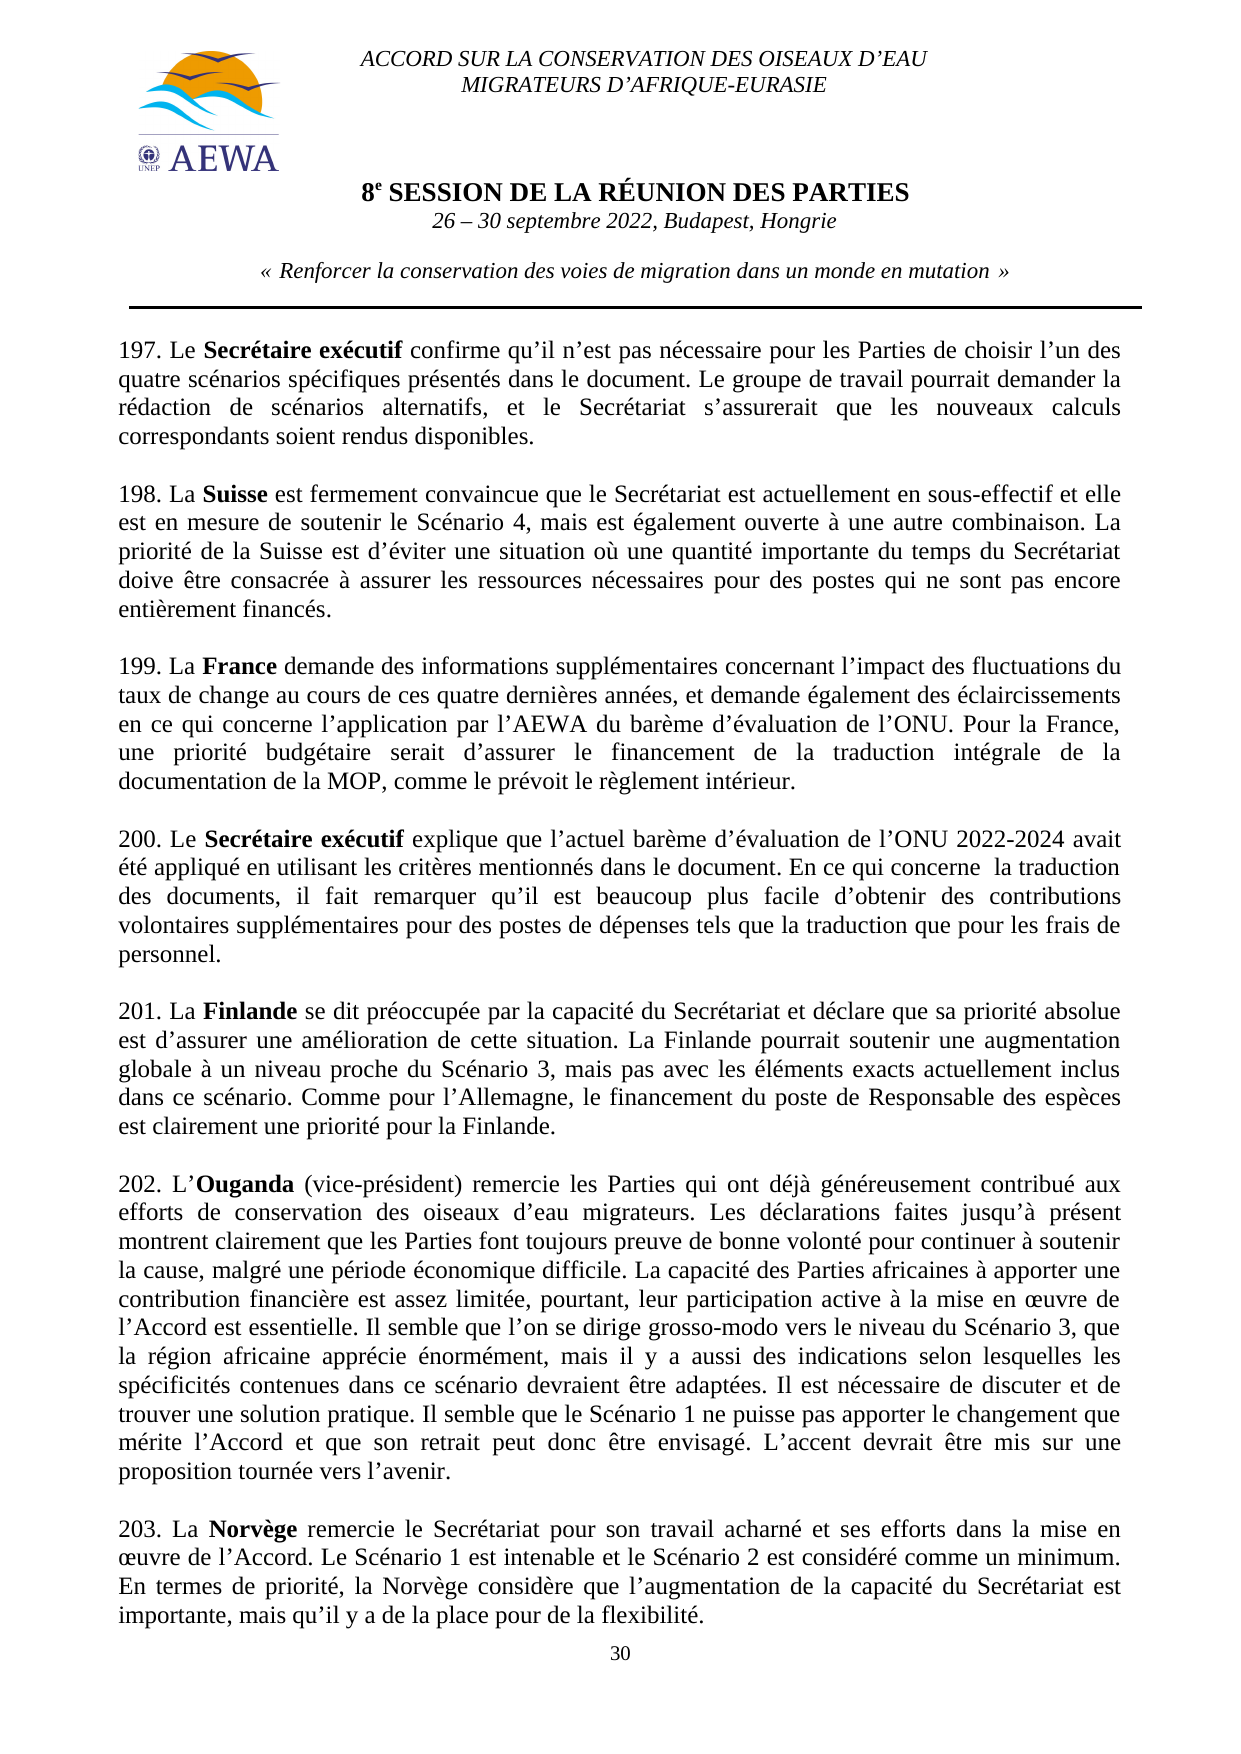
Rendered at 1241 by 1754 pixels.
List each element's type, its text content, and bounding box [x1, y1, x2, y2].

text 201. La Finlande se dit préoccupée par la capacité du Secrétariat et déclare que sa priorité absolue est d’assurer une amélioration de cette situation. La Finlande pourrait soutenir une augmentation globale à un niveau proche du Scénario 3, mais pas avec les éléments exacts actuellement inclus dans ce scénario. Comme pour l’Allemagne, le financement du poste de Responsable des espèces est clairement une priorité pour la Finlande. [118, 996, 1122, 1140]
picture [138, 51, 281, 171]
text 202. L’Ouganda (vice-président) remercie les Parties qui ont déjà généreusement contribué aux efforts de conservation des oiseaux d’eau migrateurs. Les déclarations faites jusqu’à présent montrent clairement que les Parties font toujours preuve de bonne volonté pour continuer à soutenir la cause, malgré une période économique difficile. La capacité des Parties africaines à apporter une contribution financière est assez limitée, pourtant, leur participation active à la mise en œuvre de l’Accord est essentielle. Il semble que l’on se dirige grosso-modo vers le niveau du Scénario 3, que la région africaine apprécie énormément, mais il y a aussi des indications selon lesquelles les spécificités contenues dans ce scénario devraient être adaptées. Il est nécessaire de discuter et de trouver une solution pratique. Il semble que le Scénario 1 ne puisse pas apporter le changement que mérite l’Accord et que son retrait peut donc être envisagé. L’accent devrait être mis sur une proposition tournée vers l’avenir. [118, 1169, 1122, 1485]
text 198. La Suisse est fermement convaincue que le Secrétariat est actuellement en sous-effectif et elle est en mesure de soutenir le Scénario 4, mais est également ouverte à une autre combinaison. La priorité de la Suisse est d’éviter une situation où une quantité importante du temps du Secrétariat doive être consacrée à assurer les ressources nécessaires pour des postes qui ne sont pas encore entièrement financés. [118, 479, 1122, 622]
text 197. Le Secrétaire exécutif confirme qu’il n’est pas nécessaire pour les Parties de choisir l’un des quatre scénarios spécifiques présentés dans le document. Le groupe de travail pourrait demander la rédaction de scénarios alternatifs, et le Secrétariat s’assurerait que les nouveaux calculs correspondants soient rendus disponibles. [118, 335, 1122, 450]
text 203. La Norvège remercie le Secrétariat pour son travail acharné et ses efforts dans la mise en œuvre de l’Accord. Le Scénario 1 est intenable et le Scénario 2 est considéré comme un minimum. En termes de priorité, la Norvège considère que l’augmentation de la capacité du Secrétariat est importante, mais qu’il y a de la place pour de la flexibilité. [118, 1514, 1122, 1629]
text 199. La France demande des informations supplémentaires concernant l’impact des fluctuations du taux de change au cours de ces quatre dernières années, et demande également des éclaircissements en ce qui concerne l’application par l’AEWA du barème d’évaluation de l’ONU. Pour la France, une priorité budgétaire serait d’assurer le financement de la traduction intégrale de la documentation de la MOP, comme le prévoit le règlement intérieur. [118, 651, 1122, 795]
text 200. Le Secrétaire exécutif explique que l’actuel barème d’évaluation de l’ONU 2022-2024 avait été appliqué en utilisant les critères mentionnés dans le document. En ce qui concerne la traduction des documents, il fait remarquer qu’il est beaucoup plus facile d’obtenir des contributions volontaires supplémentaires pour des postes de dépenses tels que la traduction que pour les frais de personnel. [118, 824, 1122, 967]
